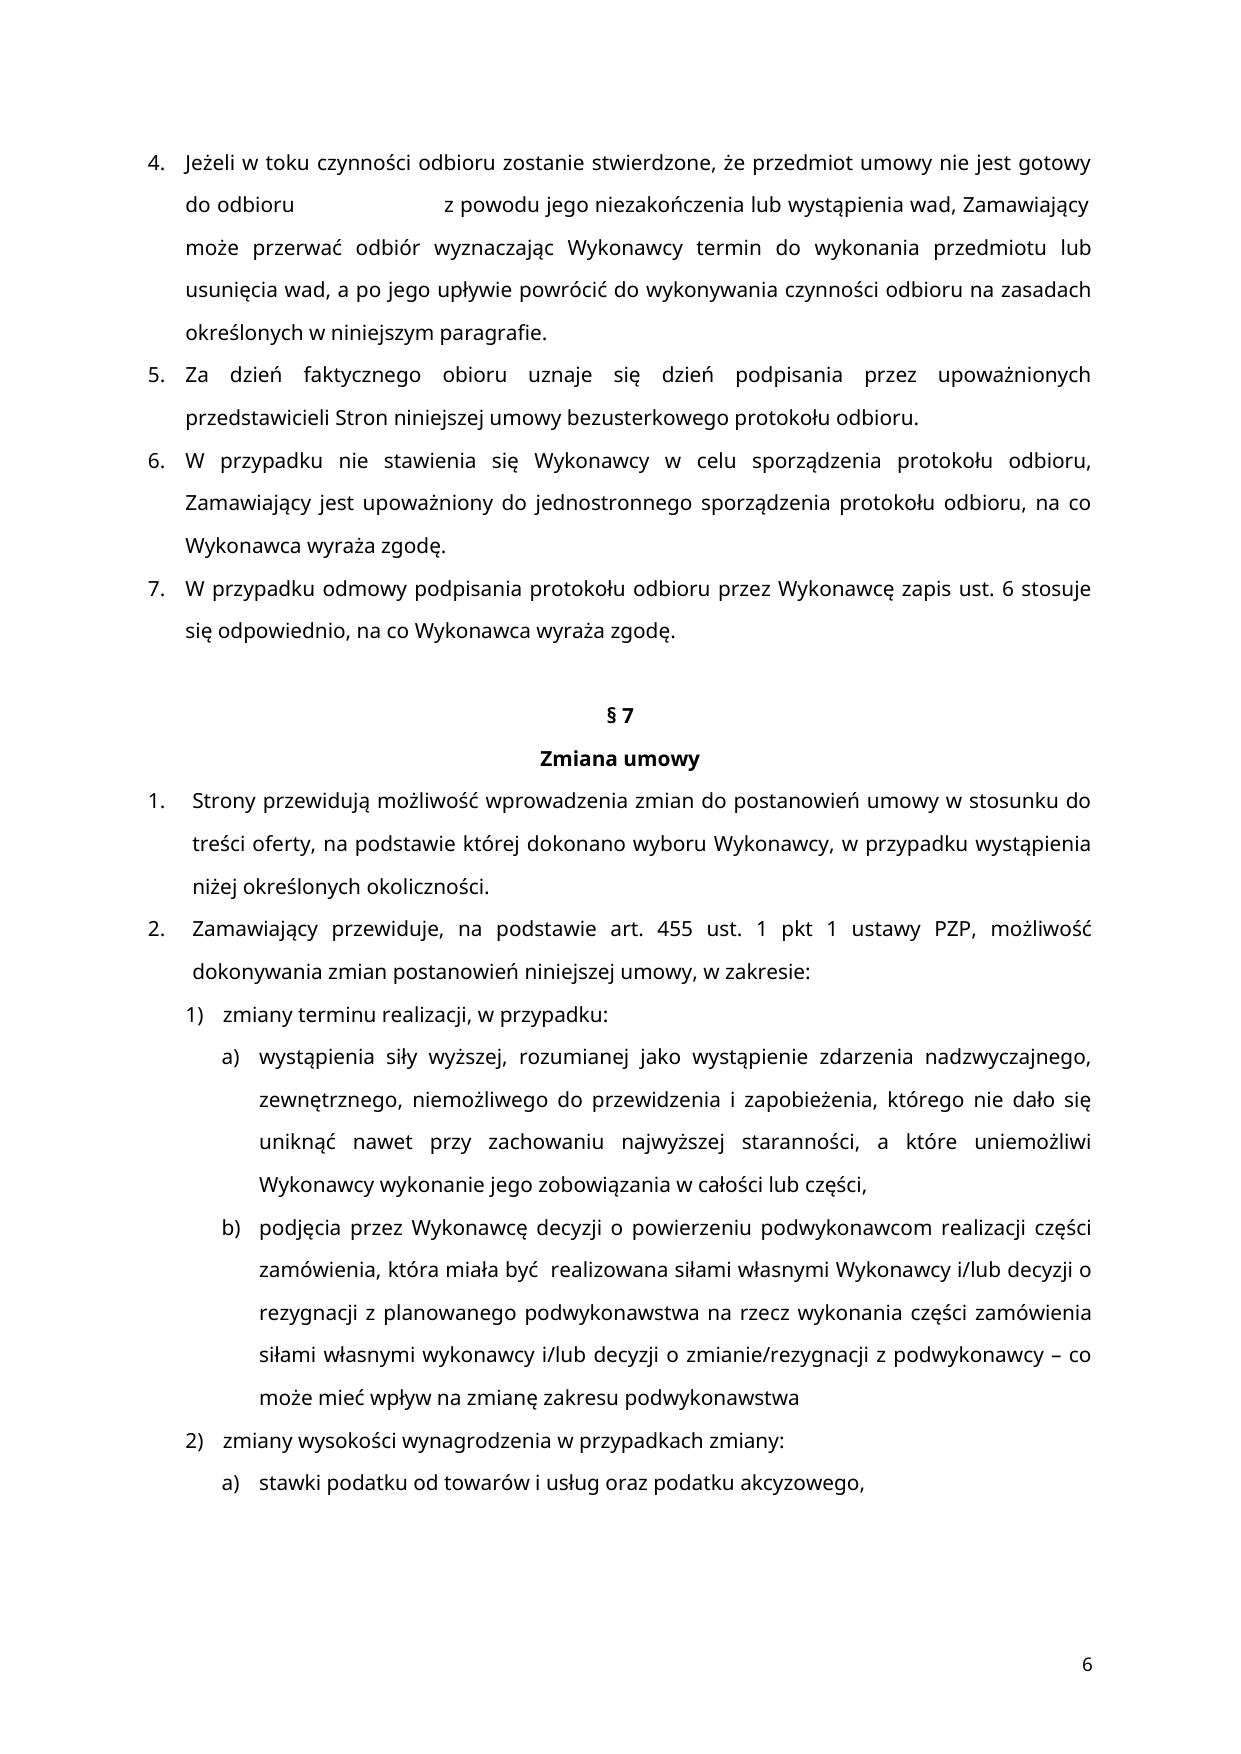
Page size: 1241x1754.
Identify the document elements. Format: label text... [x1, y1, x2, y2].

list W przypadku odmowy podpisania protokołu odbioru przez Wykonawcę zapis ust. 6 stosuje się odpowiednio, na co Wykonawca wyraża zgodę. [148, 574, 1093, 645]
list Jeżeli w toku czynności odbioru zostanie stwierdzone, że przedmiot umowy nie jest gotowy do odbioru z powodu jego niezakończenia lub wystąpienia wad, Zamawiający może przerwać odbiór wyznaczając Wykonawcy termin do wykonania przedmiotu lub usunięcia wad, a po jego upływie powrócić do wykonywania czynności odbioru na zasadach określonych w niniejszym paragrafie. [148, 148, 1093, 346]
list Zamawiający przewiduje, na podstawie art. 455 ust. 1 pkt 1 ustawy PZP, możliwość dokonywania zmian postanowień niniejszej umowy, w zakresie: [148, 914, 1093, 986]
list zmiany terminu realizacji, w przypadku: [185, 1000, 1093, 1028]
list Strony przewidują możliwość wprowadzenia zmian do postanowień umowy w stosunku do treści oferty, na podstawie której dokonano wyboru Wykonawcy, w przypadku wystąpienia niżej określonych okoliczności. [148, 787, 1093, 900]
list podjęcia przez Wykonawcę decyzji o powierzeniu podwykonawcom realizacji części zamówienia, która miała być realizowana siłami własnymi Wykonawcy i/lub decyzji o rezygnacji z planowanego podwykonawstwa na rzecz wykonania części zamówienia siłami własnymi wykonawcy i/lub decyzji o zmianie/rezygnacji z podwykonawcy – co może mieć wpływ na zmianę zakresu podwykonawstwa [221, 1213, 1093, 1412]
list zmiany wysokości wynagrodzenia w przypadkach zmiany: [185, 1426, 1093, 1454]
list Za dzień faktycznego obioru uznaje się dzień podpisania przez upoważnionych przedstawicieli Stron niniejszej umowy bezusterkowego protokołu odbioru. [148, 361, 1093, 432]
list Zmiana umowy [148, 744, 1093, 772]
list § 7 [148, 701, 1093, 730]
list stawki podatku od towarów i usług oraz podatku akcyzowego, [221, 1468, 1093, 1497]
list wystąpienia siły wyższej, rozumianej jako wystąpienie zdarzenia nadzwyczajnego, zewnętrznego, niemożliwego do przewidzenia i zapobieżenia, którego nie dało się uniknąć nawet przy zachowaniu najwyższej staranności, a które uniemożliwi Wykonawcy wykonanie jego zobowiązania w całości lub części, [221, 1042, 1093, 1198]
list W przypadku nie stawienia się Wykonawcy w celu sporządzenia protokołu odbioru, Zamawiający jest upoważniony do jednostronnego sporządzenia protokołu odbioru, na co Wykonawca wyraża zgodę. [148, 446, 1093, 559]
